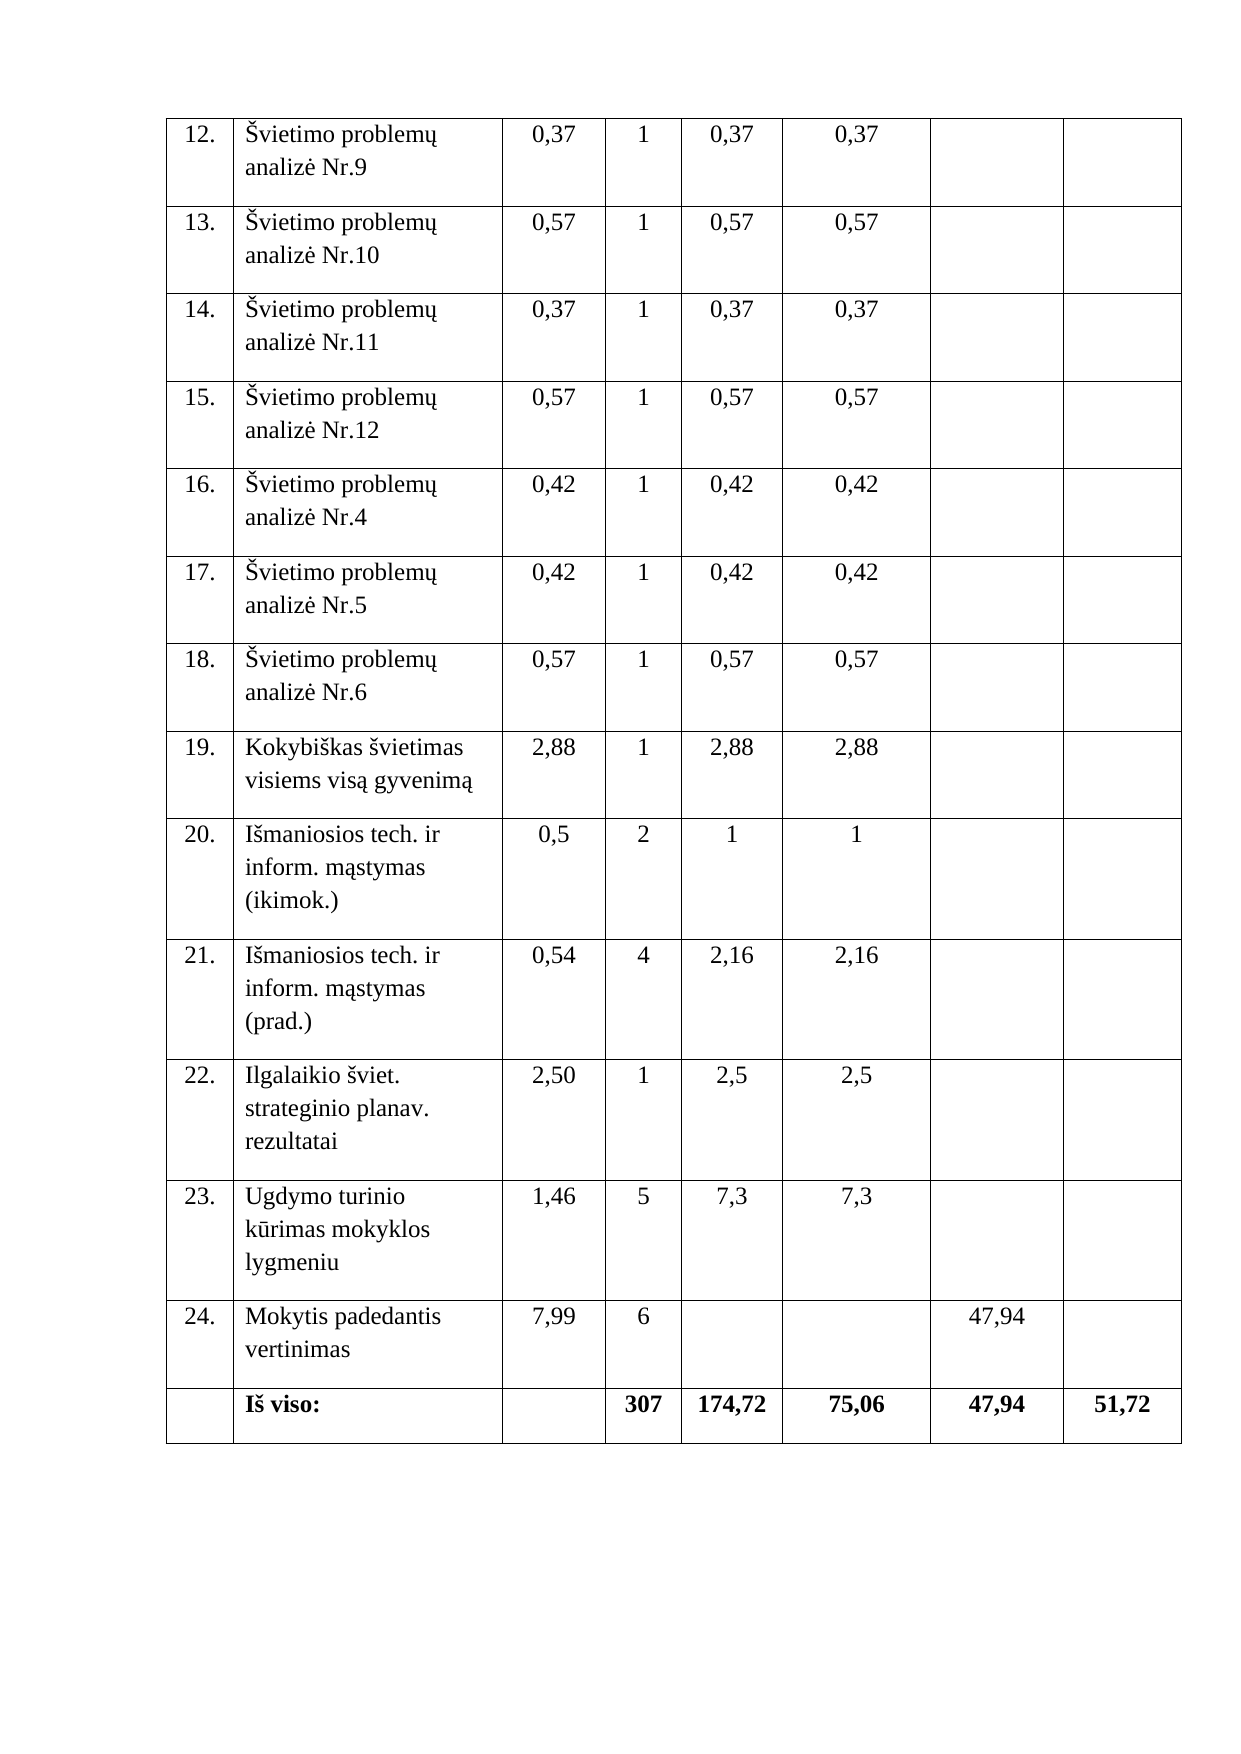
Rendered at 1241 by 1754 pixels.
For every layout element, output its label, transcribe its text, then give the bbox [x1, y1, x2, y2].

table_cell Ilgalaikio šviet. strateginio planav. rezultatai [234, 1060, 502, 1180]
table_cell 1 [606, 732, 681, 818]
table_cell 0,42 [682, 557, 782, 643]
table_cell [931, 119, 1063, 206]
table_cell 1 [606, 294, 681, 381]
table_cell 0,42 [503, 557, 605, 643]
table_cell 20. [167, 819, 233, 939]
table_cell [1064, 644, 1181, 731]
table_cell 1 [606, 207, 681, 293]
table_cell 23. [167, 1181, 233, 1300]
table_cell 18. [167, 644, 233, 731]
table_cell [1064, 469, 1181, 556]
table_cell [931, 1060, 1063, 1180]
table_cell 12. [167, 119, 233, 206]
table_cell 1 [606, 1060, 681, 1180]
table_cell 0,42 [783, 469, 930, 556]
table_cell [931, 207, 1063, 293]
table_cell [503, 1389, 605, 1443]
table_cell 0,57 [682, 207, 782, 293]
table_cell 307 [606, 1389, 681, 1443]
table_cell Švietimo problemų analizė Nr.10 [234, 207, 502, 293]
table_cell [1064, 382, 1181, 468]
table_cell [931, 382, 1063, 468]
table_cell 17. [167, 557, 233, 643]
table_cell [931, 294, 1063, 381]
table_cell 2,16 [783, 940, 930, 1059]
table_cell [1064, 1181, 1181, 1300]
table_cell 7,3 [783, 1181, 930, 1300]
table_cell 16. [167, 469, 233, 556]
table_cell Švietimo problemų analizė Nr.6 [234, 644, 502, 731]
table_cell 0,37 [503, 294, 605, 381]
table_cell [1064, 294, 1181, 381]
table_cell 0,57 [783, 207, 930, 293]
table_cell [783, 1301, 930, 1388]
table_cell 13. [167, 207, 233, 293]
table_cell Iš viso: [234, 1389, 502, 1443]
table_cell 0,57 [682, 644, 782, 731]
table_cell 2,88 [682, 732, 782, 818]
table_cell Švietimo problemų analizė Nr.12 [234, 382, 502, 468]
table_cell 1,46 [503, 1181, 605, 1300]
table_cell 2 [606, 819, 681, 939]
table_cell [167, 1389, 233, 1443]
table_cell 21. [167, 940, 233, 1059]
table_cell [931, 469, 1063, 556]
table_cell [1064, 940, 1181, 1059]
table_cell 2,50 [503, 1060, 605, 1180]
table_cell 0,57 [682, 382, 782, 468]
table_cell 14. [167, 294, 233, 381]
table_cell Švietimo problemų analizė Nr.4 [234, 469, 502, 556]
table_cell [1064, 557, 1181, 643]
table_cell 1 [606, 644, 681, 731]
table_cell 0,42 [503, 469, 605, 556]
table_cell [1064, 732, 1181, 818]
table_cell 0,37 [783, 119, 930, 206]
table_cell 6 [606, 1301, 681, 1388]
table_cell 1 [783, 819, 930, 939]
table_cell 1 [606, 382, 681, 468]
table_cell 22. [167, 1060, 233, 1180]
table_cell 4 [606, 940, 681, 1059]
table_cell 15. [167, 382, 233, 468]
table_cell 0,5 [503, 819, 605, 939]
table_cell Išmaniosios tech. ir inform. mąstymas (ikimok.) [234, 819, 502, 939]
table_cell Mokytis padedantis vertinimas [234, 1301, 502, 1388]
table_cell 1 [606, 119, 681, 206]
table_cell [931, 940, 1063, 1059]
table_cell 0,37 [682, 119, 782, 206]
table_cell 1 [606, 469, 681, 556]
table_cell [931, 819, 1063, 939]
table_cell Išmaniosios tech. ir inform. mąstymas (prad.) [234, 940, 502, 1059]
table_cell [931, 1181, 1063, 1300]
table_cell 0,54 [503, 940, 605, 1059]
table_cell [1064, 207, 1181, 293]
table_cell 19. [167, 732, 233, 818]
table_cell 1 [682, 819, 782, 939]
table_cell 0,37 [503, 119, 605, 206]
table_cell 0,57 [783, 644, 930, 731]
table_cell 0,57 [503, 644, 605, 731]
table_cell 5 [606, 1181, 681, 1300]
table_cell 2,88 [503, 732, 605, 818]
table_cell [1064, 1060, 1181, 1180]
table_cell [931, 557, 1063, 643]
table_cell [931, 644, 1063, 731]
table_cell 0,57 [503, 382, 605, 468]
table_cell [1064, 119, 1181, 206]
table_cell Švietimo problemų analizė Nr.9 [234, 119, 502, 206]
table_cell Švietimo problemų analizė Nr.11 [234, 294, 502, 381]
table_cell 2,88 [783, 732, 930, 818]
table_cell 2,16 [682, 940, 782, 1059]
table_cell 75,06 [783, 1389, 930, 1443]
table_cell 47,94 [931, 1301, 1063, 1388]
table_cell [931, 732, 1063, 818]
table_cell 51,72 [1064, 1389, 1181, 1443]
table_cell 7,3 [682, 1181, 782, 1300]
table_cell Kokybiškas švietimas visiems visą gyvenimą [234, 732, 502, 818]
table_cell 24. [167, 1301, 233, 1388]
table_cell 174,72 [682, 1389, 782, 1443]
table_cell [1064, 1301, 1181, 1388]
table_cell Ugdymo turinio kūrimas mokyklos lygmeniu [234, 1181, 502, 1300]
table_cell 0,42 [783, 557, 930, 643]
table_cell 7,99 [503, 1301, 605, 1388]
table_cell 0,37 [682, 294, 782, 381]
table_cell 2,5 [682, 1060, 782, 1180]
table_cell 1 [606, 557, 681, 643]
table_cell 0,57 [503, 207, 605, 293]
table_cell [682, 1301, 782, 1388]
table_cell 2,5 [783, 1060, 930, 1180]
table_cell 0,37 [783, 294, 930, 381]
table_cell 0,57 [783, 382, 930, 468]
table_cell [1064, 819, 1181, 939]
table_cell 47,94 [931, 1389, 1063, 1443]
table_cell Švietimo problemų analizė Nr.5 [234, 557, 502, 643]
table_cell 0,42 [682, 469, 782, 556]
